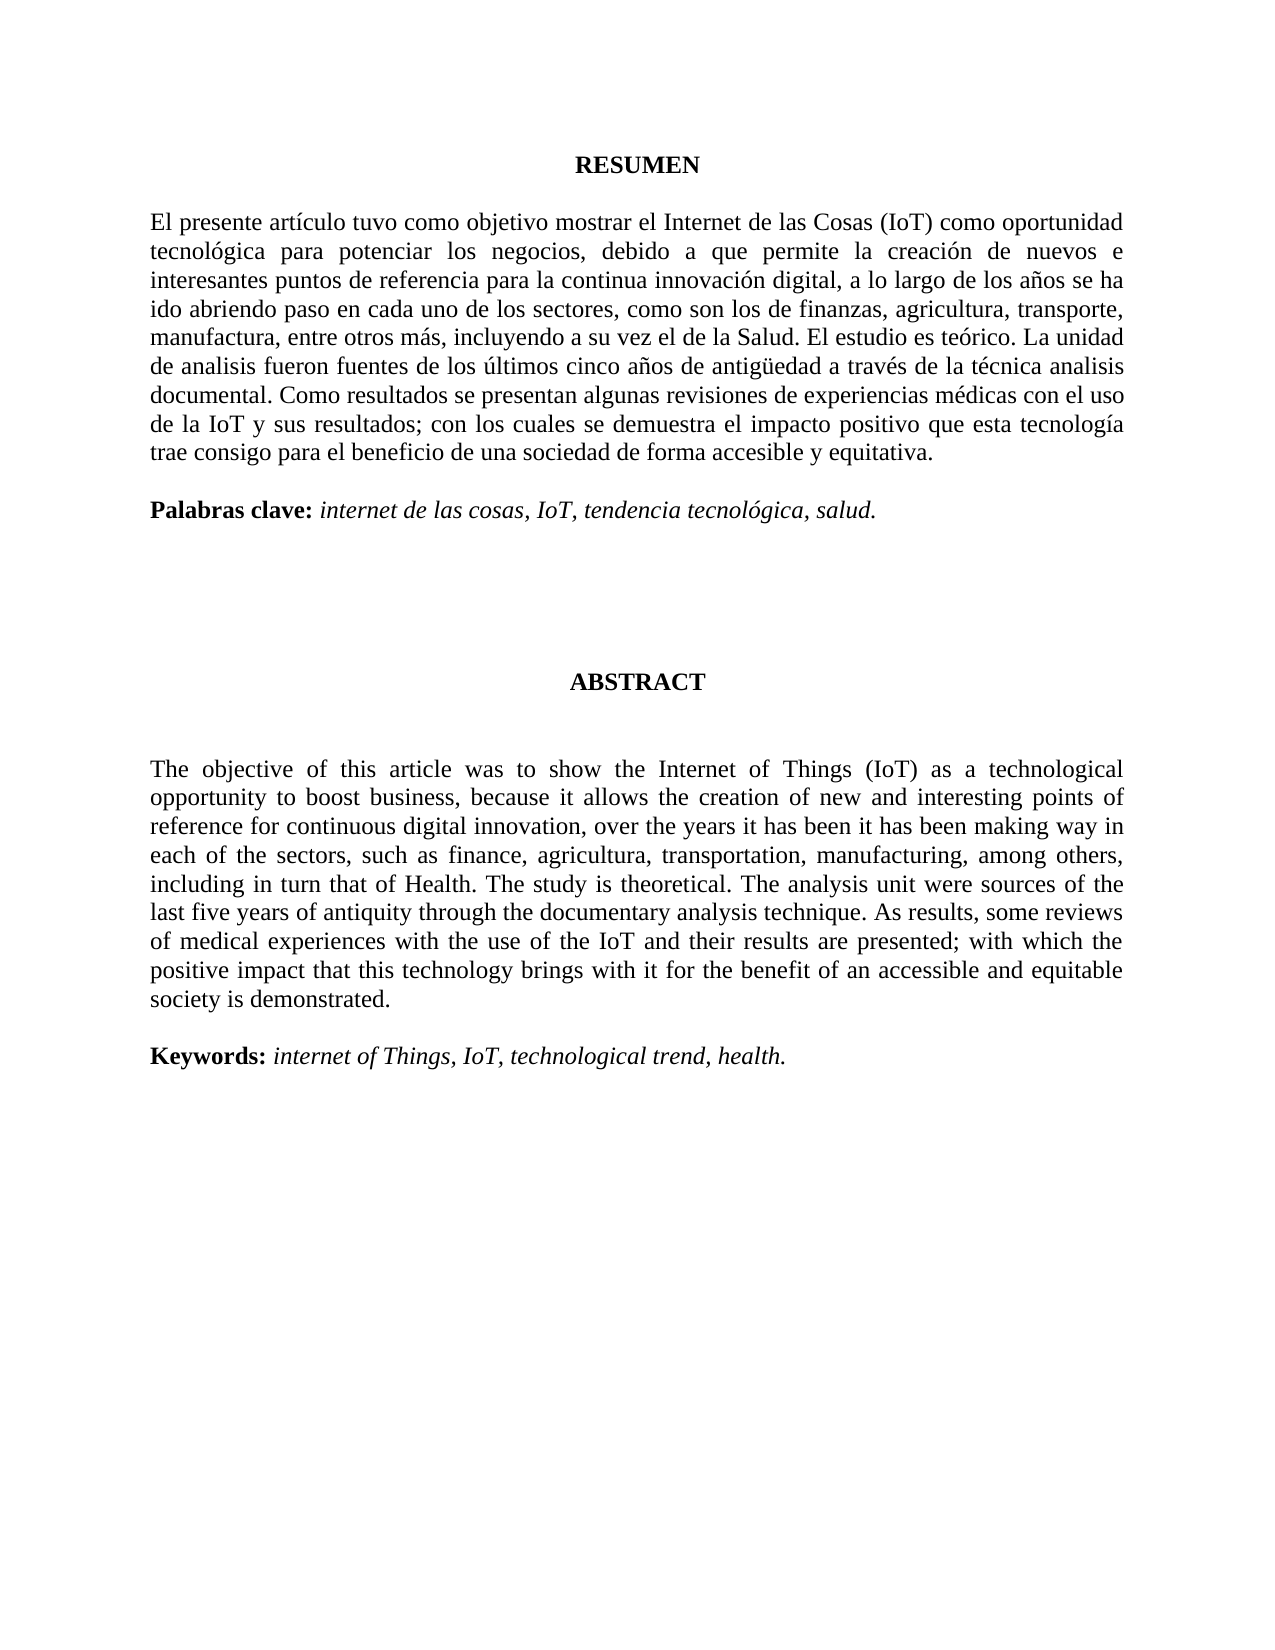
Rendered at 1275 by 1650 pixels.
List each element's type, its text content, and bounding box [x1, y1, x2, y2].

text Keywords: internet of Things, IoT, technological trend, health. [150, 1041, 1125, 1070]
text ABSTRACT [150, 667, 1125, 696]
text El presente artículo tuvo como objetivo mostrar el Internet de las Cosas (IoT) como oportunidad tecnológica para potenciar los negocios, debido a que permite la creación de nuevos e interesantes puntos de referencia para la continua innovación digital, a lo largo de los años se ha ido abriendo paso en cada uno de los sectores, como son los de finanzas, agricultura, transporte, manufactura, entre otros más, incluyendo a su vez el de la Salud. El estudio es teórico. La unidad de analisis fueron fuentes de los últimos cinco años de antigüedad a través de la técnica analisis documental. Como resultados se presentan algunas revisiones de experiencias médicas con el uso de la IoT y sus resultados; con los cuales se demuestra el impacto positivo que esta tecnología trae consigo para el beneficio de una sociedad de forma accesible y equitativa. [150, 207, 1125, 466]
text RESUMEN [150, 150, 1125, 179]
text The objective of this article was to show the Internet of Things (IoT) as a technological opportunity to boost business, because it allows the creation of new and interesting points of reference for continuous digital innovation, over the years it has been it has been making way in each of the sectors, such as finance, agricultura, transportation, manufacturing, among others, including in turn that of Health. The study is theoretical. The analysis unit were sources of the last five years of antiquity through the documentary analysis technique. As results, some reviews of medical experiences with the use of the IoT and their results are presented; with which the positive impact that this technology brings with it for the benefit of an accessible and equitable society is demonstrated. [150, 725, 1125, 1012]
text Palabras clave: internet de las cosas, IoT, tendencia tecnológica, salud. [150, 495, 1125, 524]
